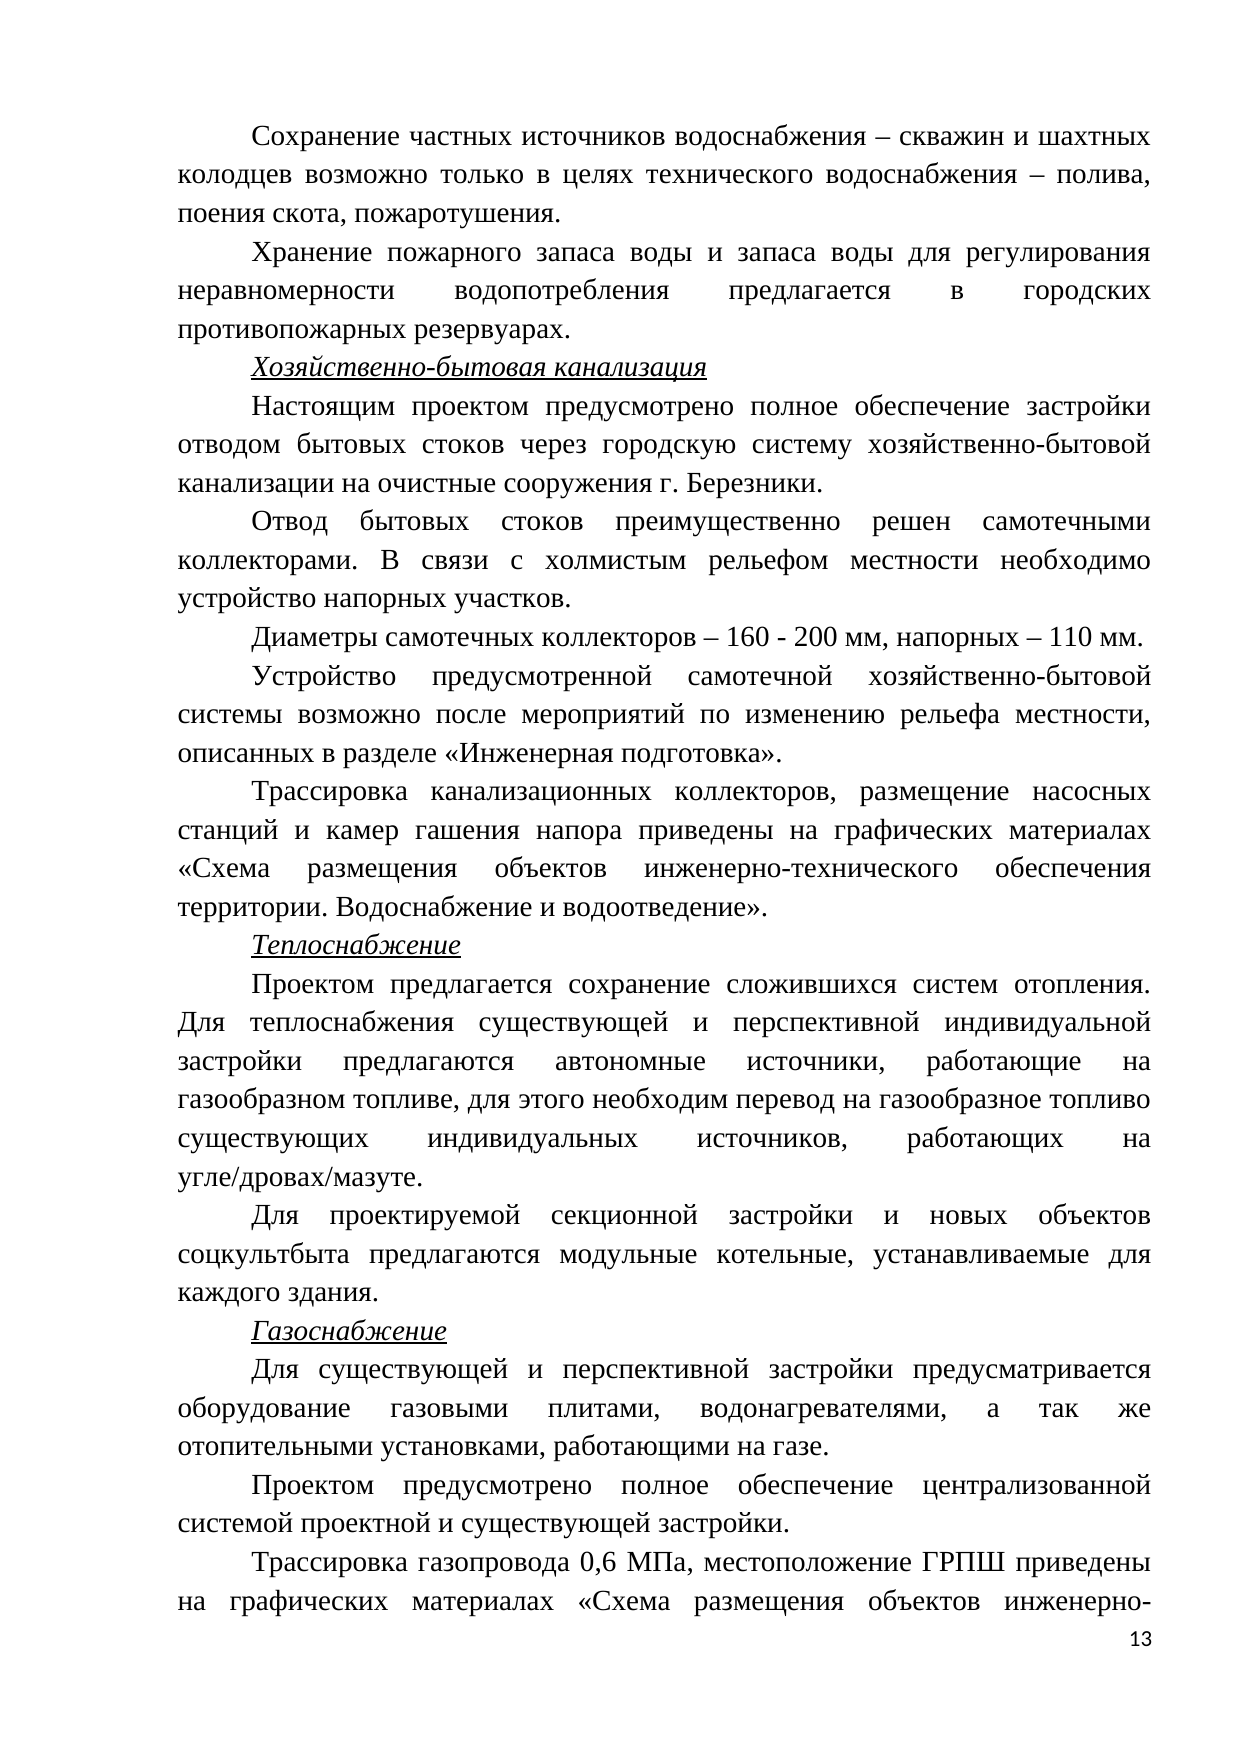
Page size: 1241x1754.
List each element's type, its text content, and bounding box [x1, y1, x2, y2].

text Диаметры самотечных коллекторов – 160 - 200 мм, напорных – 110 мм. [177, 619, 1152, 653]
text Для существующей и перспективной застройки предусматривается оборудование газовыми плитами, водонагревателями, а так же отопительными установками, работающими на газе. [177, 1351, 1152, 1462]
text Хранение пожарного запаса воды и запаса воды для регулирования неравномерности водопотребления предлагается в городских противопожарных резервуарах. [177, 234, 1152, 344]
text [177, 1544, 1152, 1616]
text Проектом предлагается сохранение сложившихся систем отопления. Для теплоснабжения существующей и перспективной индивидуальной застройки предлагаются автономные источники, работающие на газообразном топливе, для этого необходим перевод на газообразное топливо существующих индивидуальных источников, работающих на угле/дровах/мазуте. [177, 966, 1152, 1192]
text Устройство предусмотренной самотечной хозяйственно-бытовой системы возможно после мероприятий по изменению рельефа местности, описанных в разделе «Инженерная подготовка». [177, 658, 1152, 768]
text Газоснабжение [177, 1313, 1152, 1346]
text Проектом предусмотрено полное обеспечение централизованной системой проектной и существующей застройки. [177, 1467, 1152, 1539]
text Хозяйственно-бытовая канализация [177, 349, 1152, 383]
text Сохранение частных источников водоснабжения – скважин и шахтных колодцев возможно только в целях технического водоснабжения – полива, поения скота, пожаротушения. [177, 118, 1152, 229]
text Теплоснабжение [177, 927, 1152, 961]
text Трассировка канализационных коллекторов, размещение насосных станций и камер гашения напора приведены на графических материалах «Схема размещения объектов инженерно-технического обеспечения территории. Водоснабжение и водоотведение». [177, 773, 1152, 922]
text Настоящим проектом предусмотрено полное обеспечение застройки отводом бытовых стоков через городскую систему хозяйственно-бытовой канализации на очистные сооружения г. Березники. [177, 388, 1152, 498]
text Для проектируемой секционной застройки и новых объектов соцкультбыта предлагаются модульные котельные, устанавливаемые для каждого здания. [177, 1197, 1152, 1308]
text Отвод бытовых стоков преимущественно решен самотечными коллекторами. В связи с холмистым рельефом местности необходимо устройство напорных участков. [177, 503, 1152, 614]
